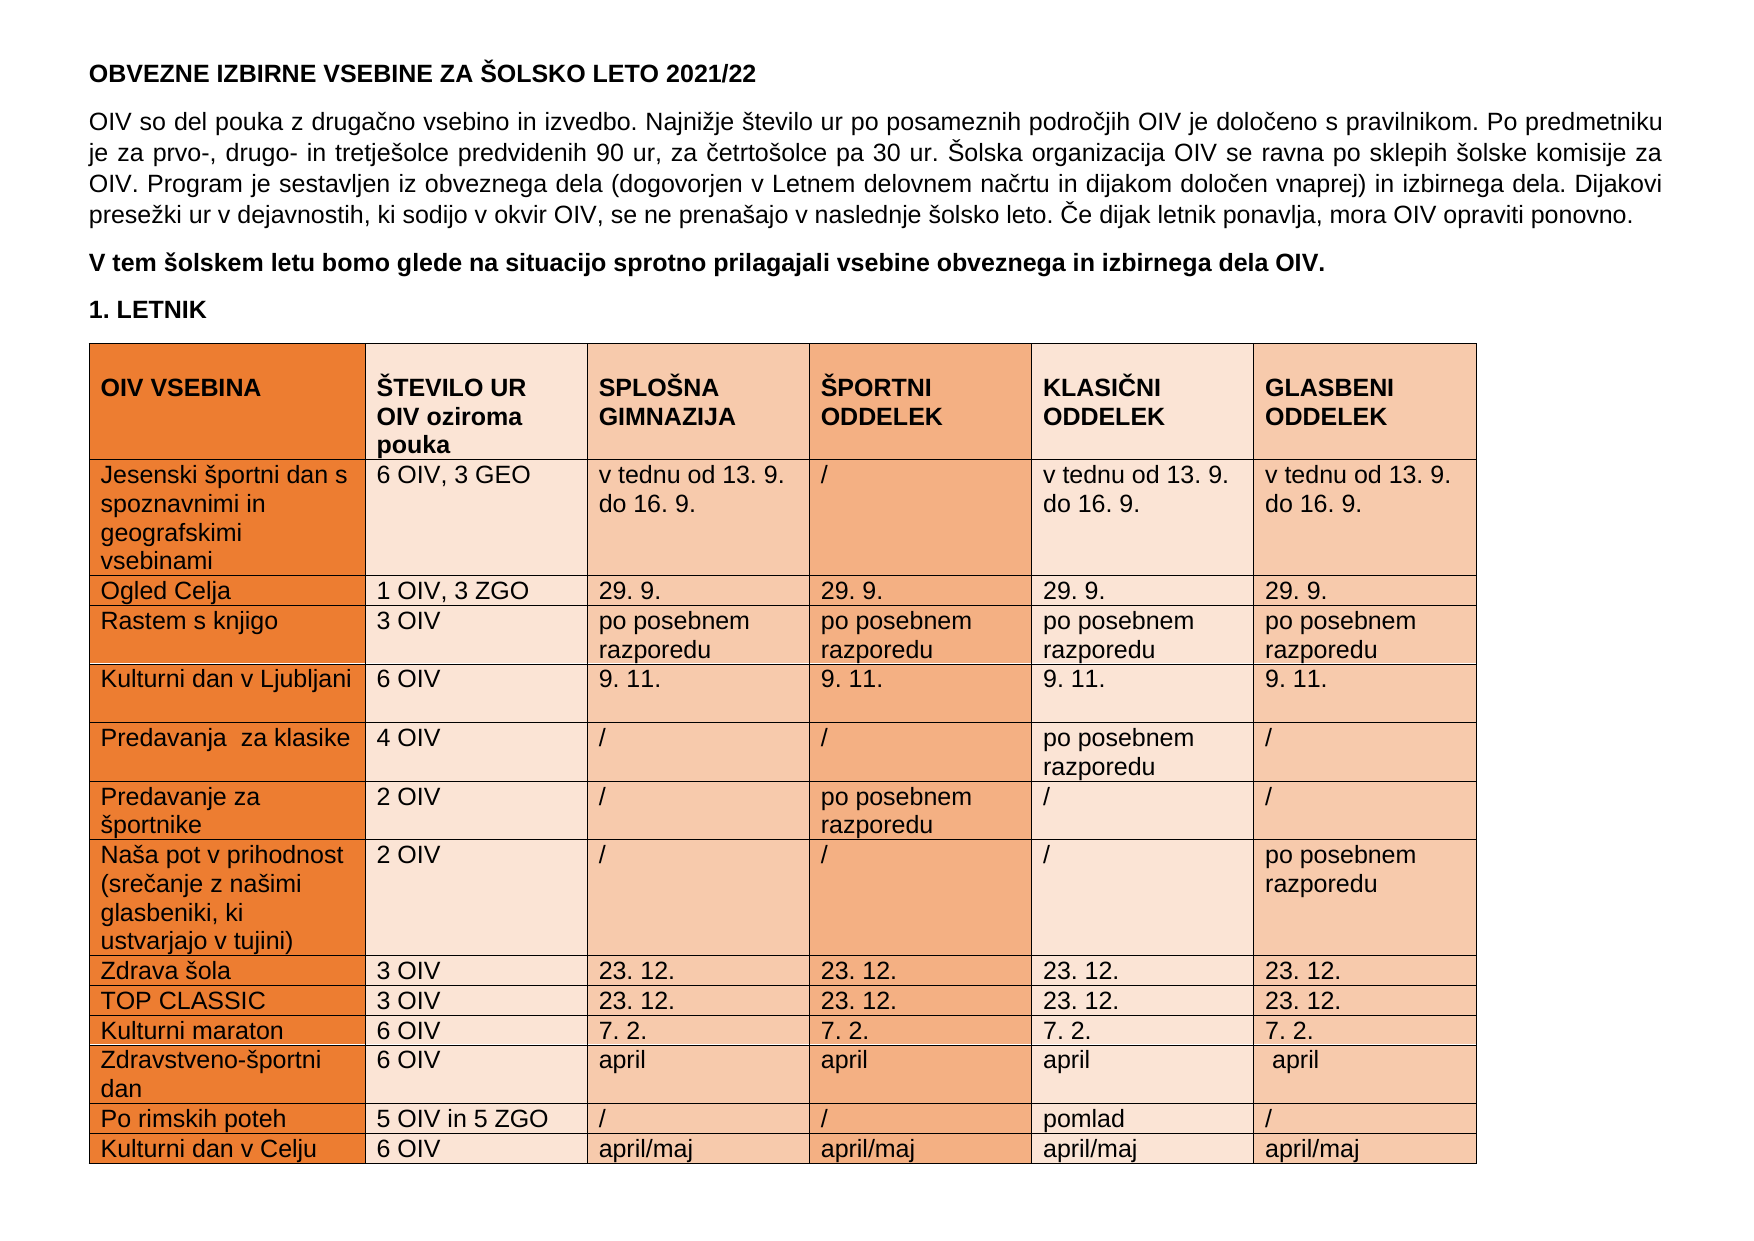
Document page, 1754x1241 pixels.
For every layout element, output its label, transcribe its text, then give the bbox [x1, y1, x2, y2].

table_cell april/maj [1032, 1134, 1253, 1163]
table_cell Predavanja za klasike [90, 723, 365, 781]
table_cell 29. 9. [1032, 576, 1253, 605]
table_cell / [1254, 1104, 1476, 1133]
table_cell Jesenski športni dan s spoznavnimi in geografskimi vsebinami [90, 460, 365, 575]
table_cell 23. 12. [810, 986, 1031, 1015]
table_cell 9. 11. [1254, 665, 1476, 722]
table_cell 3 OIV [366, 606, 587, 663]
table_cell 1 OIV, 3 ZGO [366, 576, 587, 605]
text 1. LETNIK [89, 295, 1665, 324]
table_cell 23. 12. [1254, 986, 1476, 1015]
table_cell 7. 2. [588, 1016, 809, 1044]
table_cell / [810, 460, 1031, 575]
table_header GLASBENI ODDELEK [1254, 344, 1476, 459]
table_cell 23. 12. [810, 956, 1031, 985]
table_cell Kulturni maraton [90, 1016, 365, 1044]
table_cell po posebnem razporedu [810, 606, 1031, 663]
table_header ŠTEVILO UR OIV oziroma pouka [366, 344, 587, 459]
table_cell 6 OIV [366, 665, 587, 722]
table_cell Zdravstveno-športni dan [90, 1046, 365, 1103]
table_cell v tednu od 13. 9. do 16. 9. [1032, 460, 1253, 575]
text OIV so del pouka z drugačno vsebino in izvedbo. Najnižje število ur po posameznih področjih OIV je določeno s pravilnikom. Po predmetniku je za prvo-, drugo- in tretješolce predvidenih 90 ur, za četrtošolce pa 30 ur. Šolska organizacija OIV se ravna po sklepih šolske komisije za OIV. Program je sestavljen iz obveznega dela (dogovorjen v Letnem delovnem načrtu in dijakom določen vnaprej) in izbirnega dela. Dijakovi presežki ur v dejavnostih, ki sodijo v okvir OIV, se ne prenašajo v naslednje šolsko leto. Če dijak letnik ponavlja, mora OIV opraviti ponovno. [89, 107, 1665, 229]
table_cell po posebnem razporedu [1254, 840, 1476, 955]
table_cell / [810, 1104, 1031, 1133]
table_cell / [1254, 782, 1476, 839]
table_cell v tednu od 13. 9. do 16. 9. [1254, 460, 1476, 575]
table_cell TOP CLASSIC [90, 986, 365, 1015]
table_cell Zdrava šola [90, 956, 365, 985]
table_cell 29. 9. [1254, 576, 1476, 605]
table_cell april [1032, 1046, 1253, 1103]
table_cell april [810, 1046, 1031, 1103]
table_cell po posebnem razporedu [1032, 606, 1253, 663]
table_cell Po rimskih poteh [90, 1104, 365, 1133]
table_cell april [588, 1046, 809, 1103]
table_cell 3 OIV [366, 956, 587, 985]
table_cell Naša pot v prihodnost (srečanje z našimi glasbeniki, ki ustvarjajo v tujini) [90, 840, 365, 955]
table_cell po posebnem razporedu [1032, 723, 1253, 781]
table_cell 23. 12. [588, 956, 809, 985]
table_cell po posebnem razporedu [810, 782, 1031, 839]
table_cell / [1254, 723, 1476, 781]
table_cell 2 OIV [366, 840, 587, 955]
table_cell / [588, 1104, 809, 1133]
table_cell Ogled Celja [90, 576, 365, 605]
table_cell april [1254, 1046, 1476, 1103]
table_cell 23. 12. [1032, 986, 1253, 1015]
table_cell 9. 11. [588, 665, 809, 722]
table_cell / [588, 723, 809, 781]
table_cell 7. 2. [1254, 1016, 1476, 1044]
table_cell 9. 11. [1032, 665, 1253, 722]
table_cell 7. 2. [1032, 1016, 1253, 1044]
table_cell 23. 12. [1254, 956, 1476, 985]
table_cell po posebnem razporedu [588, 606, 809, 663]
table_cell 6 OIV [366, 1016, 587, 1044]
table_cell 3 OIV [366, 986, 587, 1015]
table_cell 7. 2. [810, 1016, 1031, 1044]
table_header ŠPORTNI ODDELEK [810, 344, 1031, 459]
table_cell april/maj [1254, 1134, 1476, 1163]
table_cell v tednu od 13. 9. do 16. 9. [588, 460, 809, 575]
table_cell 6 OIV [366, 1134, 587, 1163]
table_cell pomlad [1032, 1104, 1253, 1133]
table_header KLASIČNI ODDELEK [1032, 344, 1253, 459]
table_cell 23. 12. [588, 986, 809, 1015]
table_cell / [1032, 782, 1253, 839]
table_cell 9. 11. [810, 665, 1031, 722]
text OBVEZNE IZBIRNE VSEBINE ZA ŠOLSKO LETO 2021/22 [89, 59, 1665, 88]
table_cell 2 OIV [366, 782, 587, 839]
table_cell 29. 9. [810, 576, 1031, 605]
table_cell 29. 9. [588, 576, 809, 605]
table_header OIV VSEBINA [90, 344, 365, 459]
table_cell / [810, 723, 1031, 781]
table_cell 6 OIV [366, 1046, 587, 1103]
table_cell Kulturni dan v Celju [90, 1134, 365, 1163]
table_cell 6 OIV, 3 GEO [366, 460, 587, 575]
table_cell / [810, 840, 1031, 955]
table_header SPLOŠNA GIMNAZIJA [588, 344, 809, 459]
table_cell Kulturni dan v Ljubljani [90, 665, 365, 722]
text V tem šolskem letu bomo glede na situacijo sprotno prilagajali vsebine obveznega in izbirnega dela OIV. [89, 248, 1665, 276]
table_cell 4 OIV [366, 723, 587, 781]
table_cell / [1032, 840, 1253, 955]
table_cell / [588, 782, 809, 839]
table_cell 5 OIV in 5 ZGO [366, 1104, 587, 1133]
table_cell po posebnem razporedu [1254, 606, 1476, 663]
table_cell 23. 12. [1032, 956, 1253, 985]
table_cell Predavanje za športnike [90, 782, 365, 839]
table_cell april/maj [588, 1134, 809, 1163]
table_cell / [588, 840, 809, 955]
table_cell april/maj [810, 1134, 1031, 1163]
table_cell Rastem s knjigo [90, 606, 365, 663]
